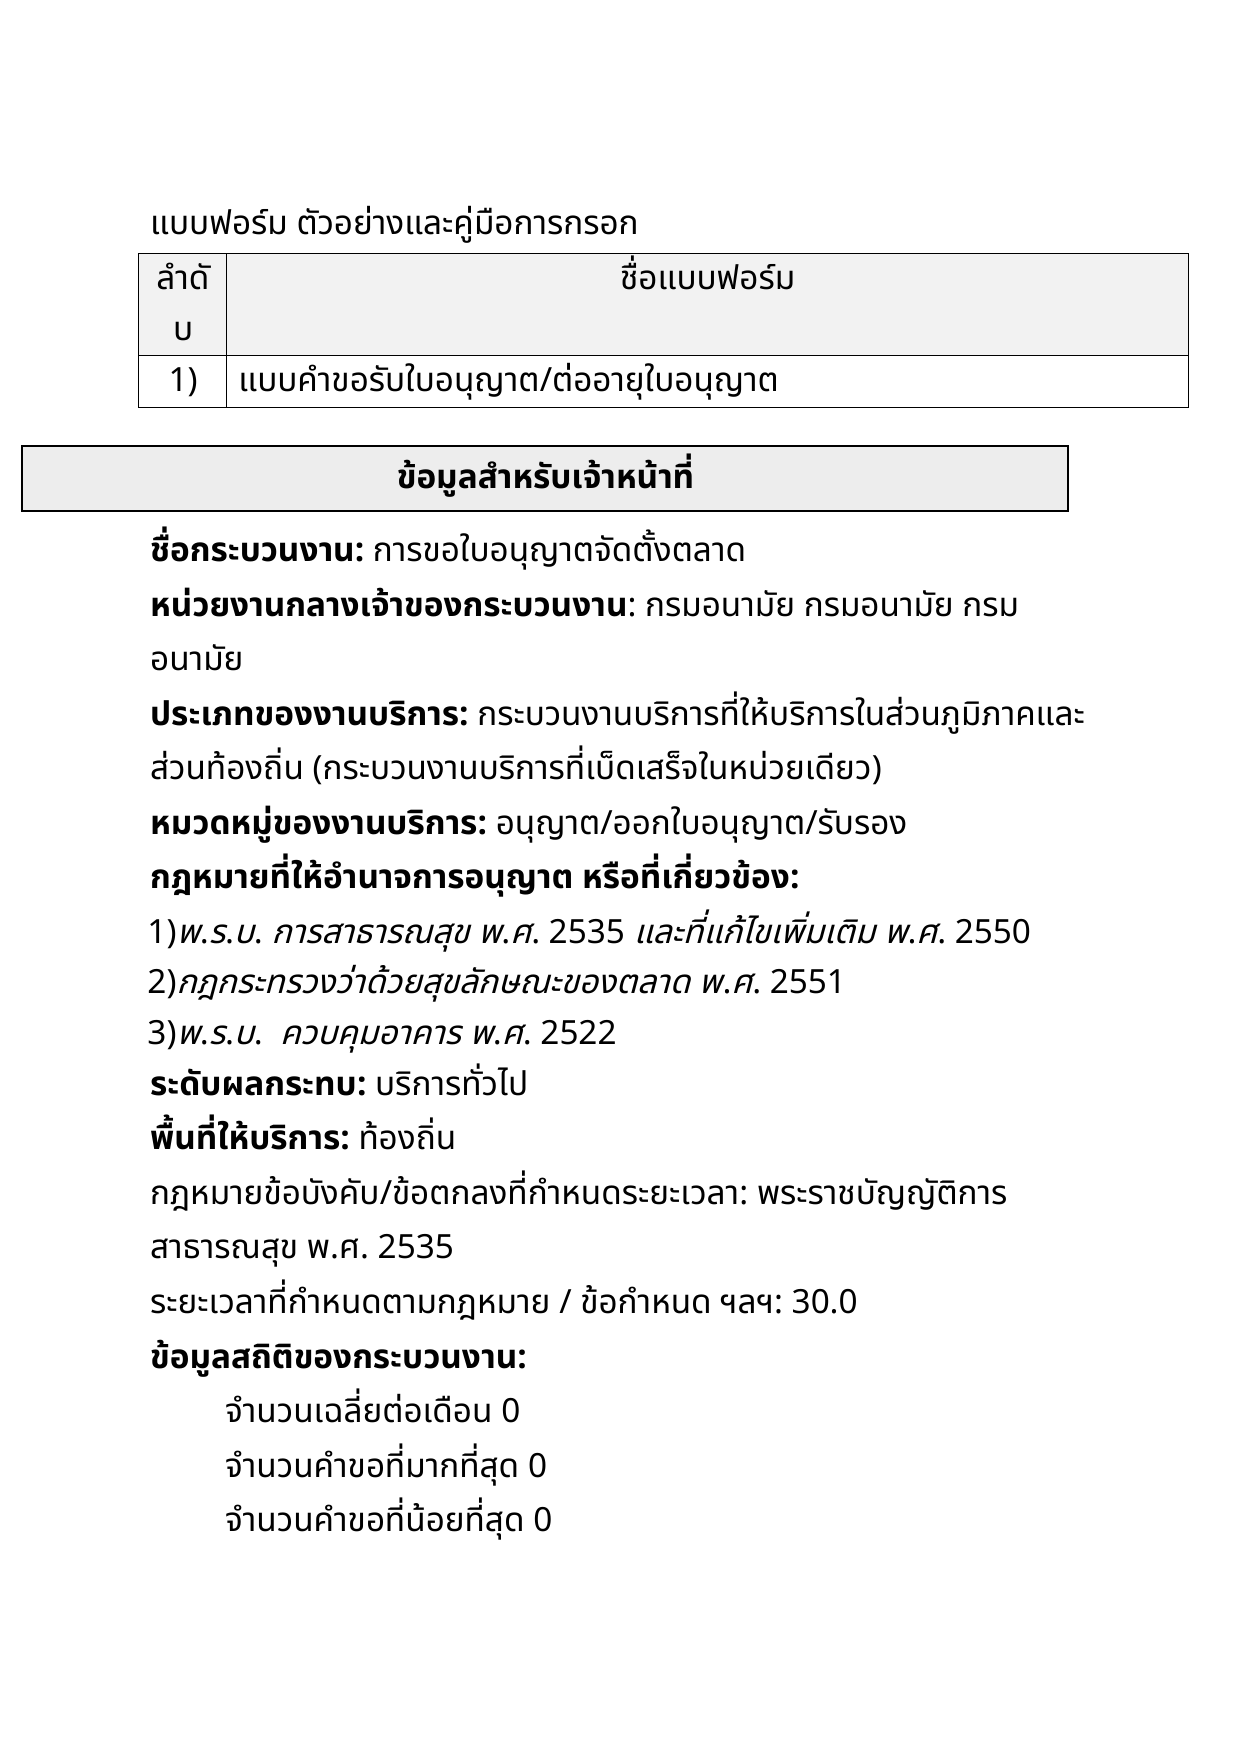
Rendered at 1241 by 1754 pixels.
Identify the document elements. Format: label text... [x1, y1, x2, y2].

table_header 1)พ.ร.บ. การสาธารณสุข พ.ศ. 2535 และที่แก้ไขเพิ่มเติม พ.ศ. 2550 [128, 908, 1176, 958]
text จำนวนคำขอที่น้อยที่สุด 0 [150, 1496, 1090, 1547]
text ข้อมูลสถิติของกระบวนงาน: [150, 1332, 1090, 1383]
text กฎหมายข้อบังคับ/ข้อตกลงที่กำหนดระยะเวลา: พระราชบัญญัติการสาธารณสุข พ.ศ. 2535 ระยะเวลาที่กำหนดตามกฎหมาย / ข้อกำหนด ฯลฯ: 30.0 [150, 1169, 1090, 1328]
text ชื่อกระบวนงาน: การขอใบอนุญาตจัดตั้งตลาด [150, 408, 1090, 576]
table_header ชื่อแบบฟอร์ม [227, 254, 1188, 355]
table_cell 3)พ.ร.บ. ควบคุมอาคาร พ.ศ. 2522 [128, 1009, 1176, 1059]
text ระดับผลกระทบ: บริการทั่วไป [150, 1059, 1090, 1110]
text หน่วยงานกลางเจ้าของกระบวนงาน: กรมอนามัย กรมอนามัย กรมอนามัย [150, 580, 1090, 685]
table_cell แบบคำขอรับใบอนุญาต/ต่ออายุใบอนุญาต [227, 356, 1188, 407]
text พื้นที่ให้บริการ: ท้องถิ่น [150, 1114, 1090, 1165]
text จำนวนเฉลี่ยต่อเดือน 0 [150, 1387, 1090, 1438]
text จำนวนคำขอที่มากที่สุด 0 [150, 1442, 1090, 1492]
text แบบฟอร์ม ตัวอย่างและคู่มือการกรอก [150, 199, 1090, 249]
table_cell 2)กฎกระทรวงว่าด้วยสุขลักษณะของตลาด พ.ศ. 2551 [128, 958, 1176, 1009]
table_cell 1) [139, 356, 226, 407]
text หมวดหมู่ของงานบริการ: อนุญาต/ออกใบอนุญาต/รับรอง [150, 798, 1090, 849]
text ประเภทของงานบริการ: กระบวนงานบริการที่ให้บริการในส่วนภูมิภาคและส่วนท้องถิ่น (กระบวนงานบริการที่เบ็ดเสร็จในหน่วยเดียว) [150, 689, 1090, 794]
text กฎหมายที่ให้อำนาจการอนุญาต หรือที่เกี่ยวข้อง: [150, 853, 1090, 904]
table_header ลำดับ [139, 254, 226, 355]
